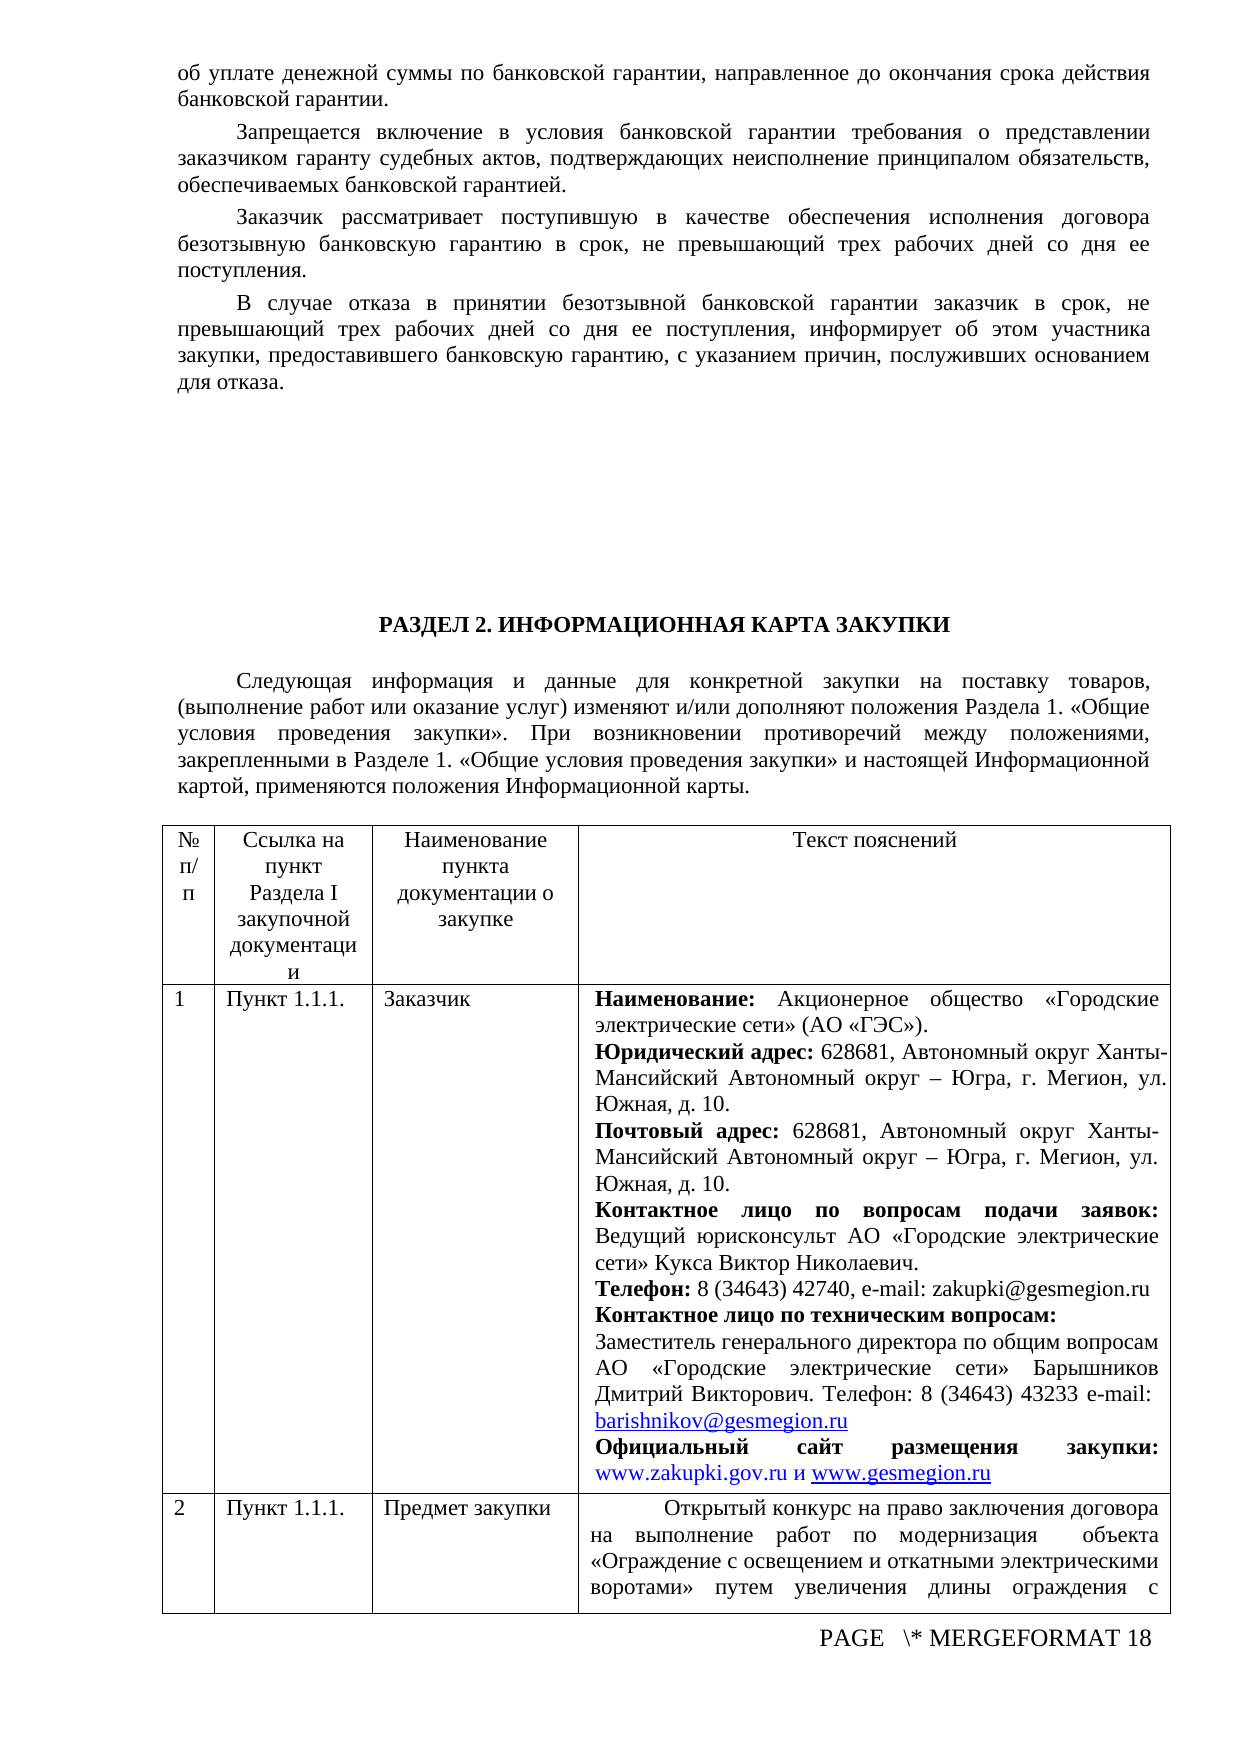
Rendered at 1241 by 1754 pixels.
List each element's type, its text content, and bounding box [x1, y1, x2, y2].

text Следующая информация и данные для конкретной закупки на поставку товаров, (выполнение работ или оказание услуг) изменяют и/или дополняют положения Раздела 1. «Общие условия проведения закупки». При возникновении противоречий между положениями, закрепленными в Разделе 1. «Общие условия проведения закупки» и настоящей Информационной картой, применяются положения Информационной карты. [177, 667, 1152, 798]
table_cell Предмет закупки [373, 1494, 578, 1613]
table_cell Пункт 1.1.1. [215, 1494, 372, 1613]
table_header Текст пояснений [579, 826, 1170, 984]
table_cell 1 [163, 985, 214, 1493]
text В случае отказа в принятии безотзывной банковской гарантии заказчик в срок, не превышающий трех рабочих дней со дня ее поступления, информирует об этом участника закупки, предоставившего банковскую гарантию, с указанием причин, послуживших основанием для отказа. [177, 289, 1152, 394]
text Запрещается включение в условия банковской гарантии требования о представлении заказчиком гаранту судебных актов, подтверждающих неисполнение принципалом обязательств, обеспечиваемых банковской гарантией. [177, 118, 1152, 197]
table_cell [579, 1494, 1170, 1613]
text РАЗДЕЛ 2. ИНФОРМАЦИОННАЯ КАРТА ЗАКУПКИ [177, 611, 1152, 638]
table_cell Заказчик [373, 985, 578, 1493]
table_header Ссылка на пункт Раздела I закупочной документации [215, 826, 372, 984]
text Заказчик рассматривает поступившую в качестве обеспечения исполнения договора безотзывную банковскую гарантию в срок, не превышающий трех рабочих дней со дня ее поступления. [177, 203, 1152, 282]
table_cell Пункт 1.1.1. [215, 985, 372, 1493]
table_cell 2 [163, 1494, 214, 1613]
table_cell Наименование: Акционерное общество «Городские электрические сети» (АО «ГЭС»). Юридический адрес: 628681, Автономный округ Ханты-Мансийский Автономный округ – Югра, г. Мегион, ул. Южная, д. 10. Почтовый адрес: 628681, Автономный округ Ханты-Мансийский Автономный округ – Югра, г. Мегион, ул. Южная, д. 10. Контактное лицо по вопросам подачи заявок: Ведущий юрисконсульт АО «Городские электрические сети» Кукса Виктор Николаевич. Телефон: 8 (34643) 42740, e-mail: zakupki@gesmegion.ru Контактное лицо по техническим вопросам: Заместитель генерального директора по общим вопросам АО «Городские электрические сети» Барышников Дмитрий Викторович. Телефон: 8 (34643) 43233 e-mail: barishnikov@gesmegion.ru Официальный сайт размещения закупки: www.zakupki.gov.ru и www.gesmegion.ru [579, 985, 1170, 1493]
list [177, 59, 1152, 112]
table_header № п/п [163, 826, 214, 984]
table_header Наименование пункта документации о закупке [373, 826, 578, 984]
